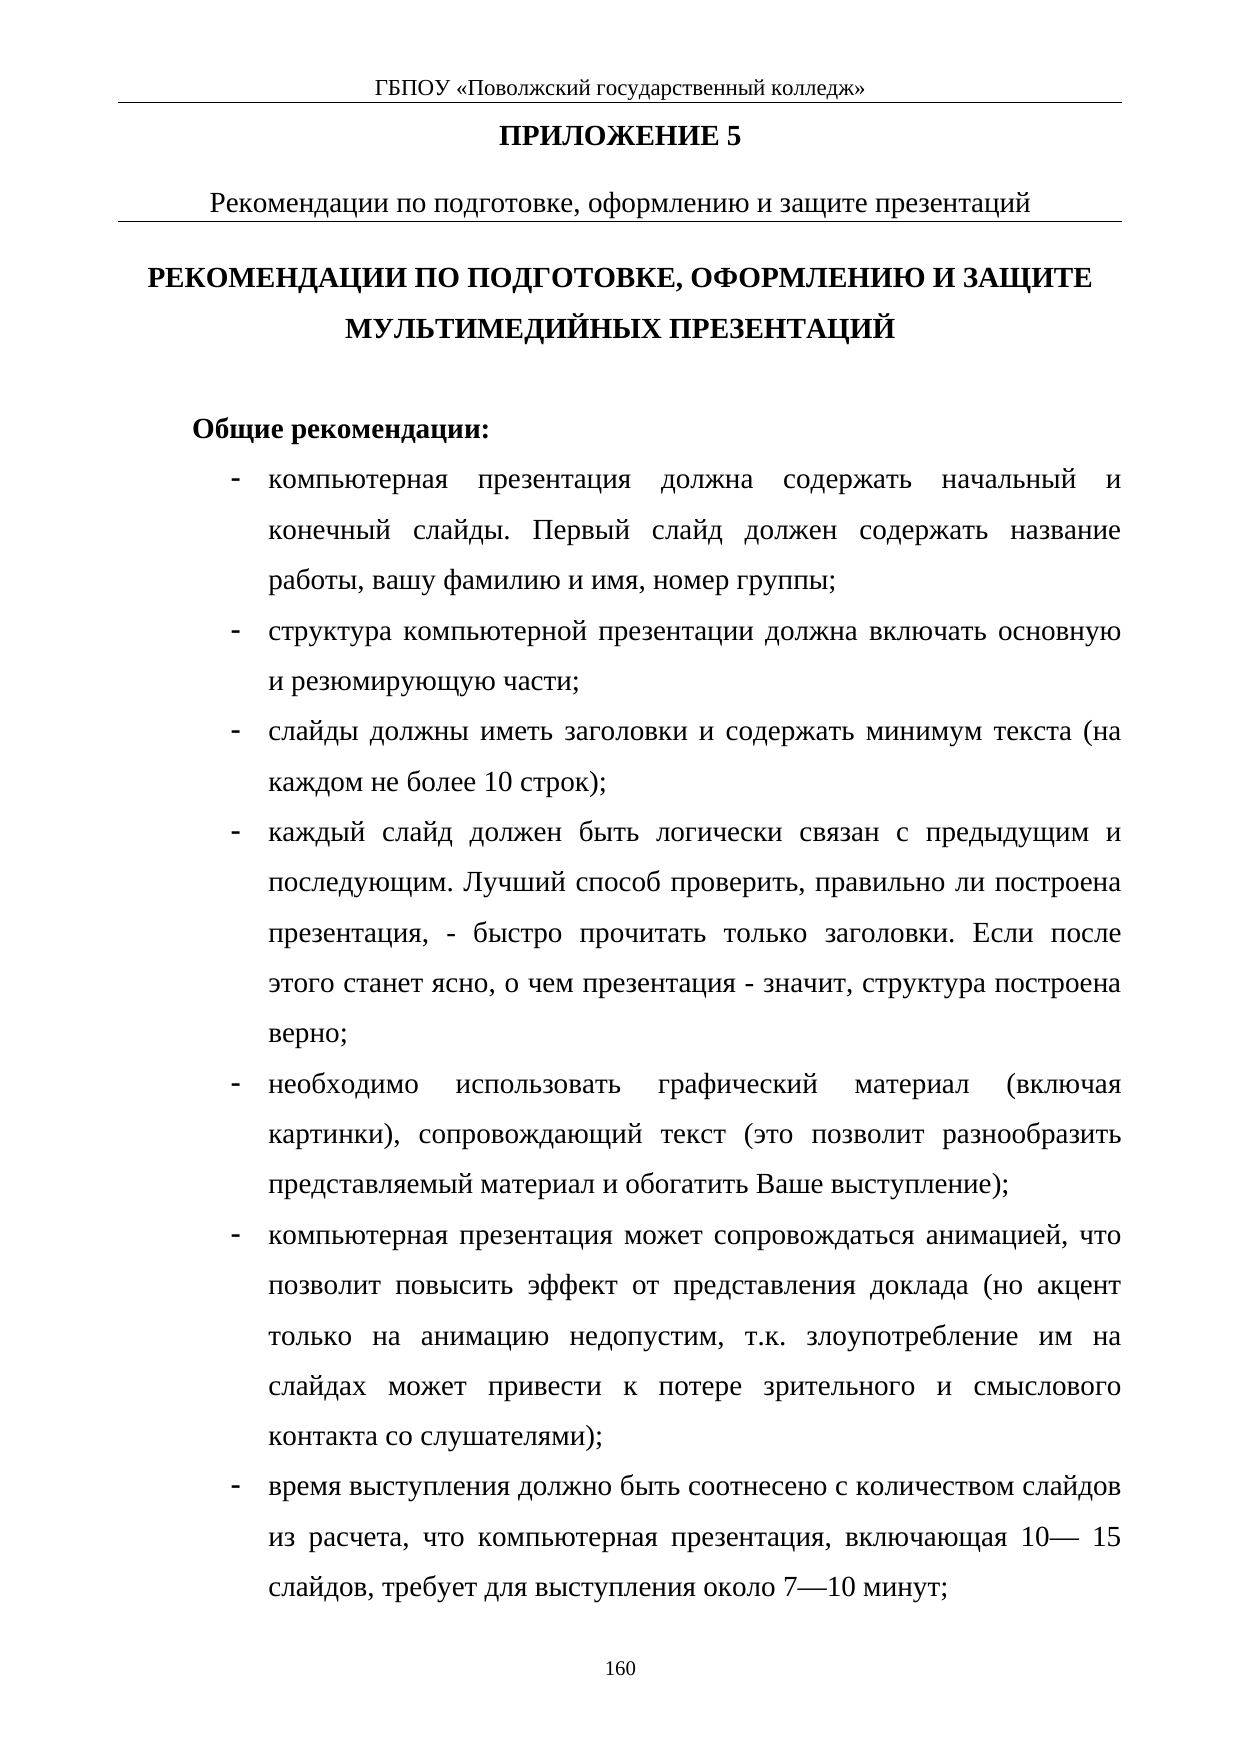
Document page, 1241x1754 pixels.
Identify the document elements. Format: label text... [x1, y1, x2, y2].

text МУЛЬТИМЕДИЙНЫХ ПРЕЗЕНТАЦИЙ [118, 311, 1122, 344]
list время выступления должно быть соотнесено с количеством слайдов из расчета, что компьютерная презентация, включающая 10— 15 слайдов, требует для выступления около 7—10 минут; [231, 1468, 1122, 1603]
list необходимо использовать графический материал (включая картинки), сопровождающий текст (это позволит разнообразить представляемый материал и обогатить Ваше выступление); [231, 1066, 1122, 1200]
list компьютерная презентация может сопровождаться анимацией, что позволит повысить эффект от представления доклада (но акцент только на анимацию недопустим, т.к. злоупотребление им на слайдах может привести к потере зрительного и смыслового контакта со слушателями); [231, 1217, 1122, 1452]
text РЕКОМЕНДАЦИИ ПО ПОДГОТОВКЕ, ОФОРМЛЕНИЮ И ЗАЩИТЕ [118, 260, 1122, 294]
list каждый слайд должен быть логически связан с предыдущим и последующим. Лучший способ проверить, правильно ли построена презентация, - быстро прочитать только заголовки. Если после этого станет ясно, о чем презентация - значит, структура построена верно; [231, 814, 1122, 1049]
list компьютерная презентация должна содержать начальный и конечный слайды. Первый слайд должен содержать название работы, вашу фамилию и имя, номер группы; [231, 462, 1122, 596]
list слайды должны иметь заголовки и содержать минимум текста (на каждом не более 10 строк); [231, 713, 1122, 797]
text Общие рекомендации: [118, 411, 1122, 445]
list структура компьютерной презентации должна включать основную и резюмирующую части; [231, 613, 1122, 697]
subtitle ПРИЛОЖЕНИЕ 5 Рекомендации по подготовке, оформлению и защите презентаций [118, 118, 1122, 221]
